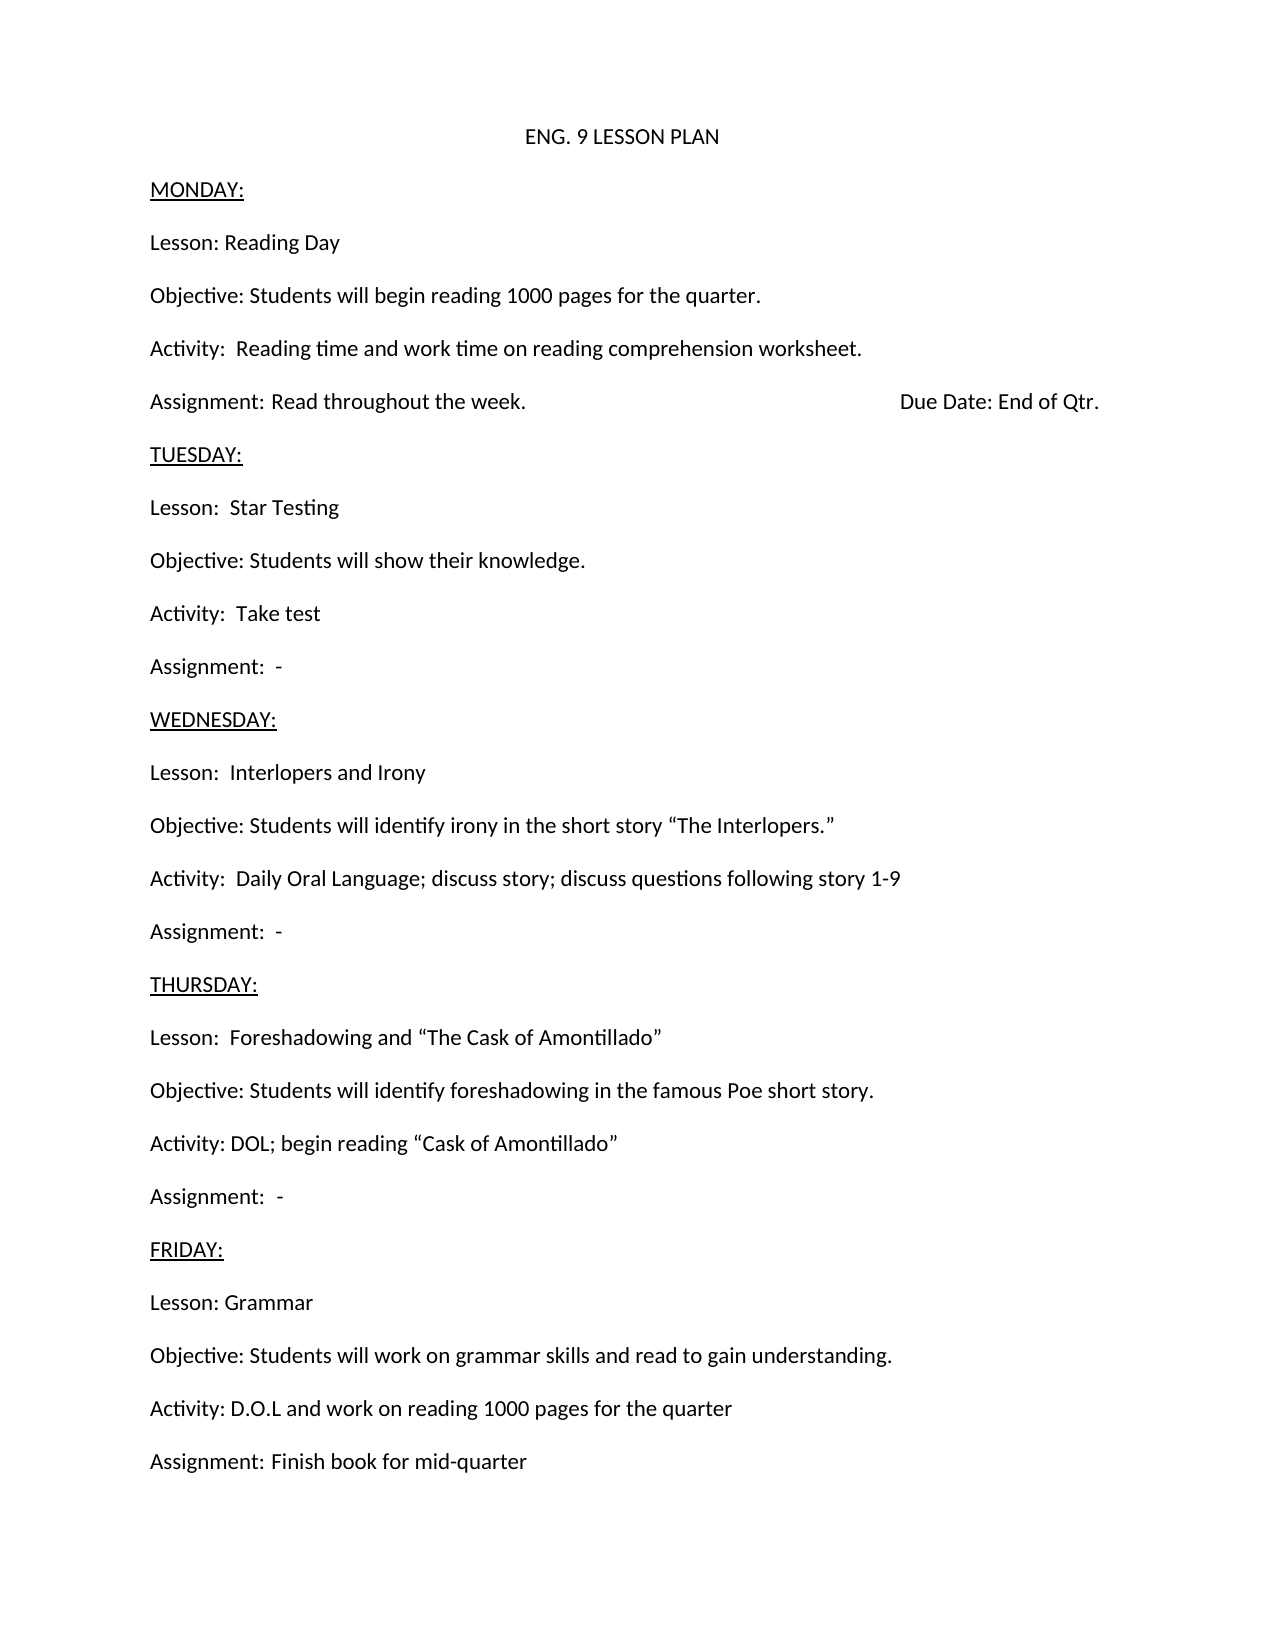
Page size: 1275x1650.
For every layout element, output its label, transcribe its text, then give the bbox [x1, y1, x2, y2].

text Objective: Students will identify foreshadowing in the famous Poe short story. [150, 1076, 1125, 1104]
text Assignment: - [150, 652, 1125, 680]
text THURSDAY: [150, 970, 1125, 998]
text Activity: Reading time and work time on reading comprehension worksheet. [150, 334, 1125, 362]
text Assignment: Finish book for mid-quarter [150, 1447, 1125, 1475]
text WEDNESDAY: [150, 705, 1125, 733]
text Assignment: Read throughout the week. Due Date: End of Qtr. [150, 387, 1125, 415]
text Objective: Students will show their knowledge. [150, 546, 1125, 574]
text Assignment: - [150, 1182, 1125, 1210]
text Assignment: - [150, 917, 1125, 945]
text ENG. 9 LESSON PLAN [450, 122, 1125, 150]
text Lesson: Star Testing [150, 493, 1125, 521]
text Lesson: Foreshadowing and “The Cask of Amontillado” [150, 1023, 1125, 1051]
text TUESDAY: [150, 440, 1125, 468]
text Lesson: Grammar [150, 1288, 1125, 1316]
text Activity: Daily Oral Language; discuss story; discuss questions following story 1-9 [150, 864, 1125, 892]
text Lesson: Reading Day [150, 228, 1125, 256]
text FRIDAY: [150, 1235, 1125, 1263]
text Objective: Students will begin reading 1000 pages for the quarter. [150, 281, 1125, 309]
text MONDAY: [150, 175, 1125, 203]
text Activity: Take test [150, 599, 1125, 627]
text Objective: Students will work on grammar skills and read to gain understanding. [150, 1341, 1125, 1369]
text Activity: DOL; begin reading “Cask of Amontillado” [150, 1129, 1125, 1157]
text Lesson: Interlopers and Irony [150, 758, 1125, 786]
text Activity: D.O.L and work on reading 1000 pages for the quarter [150, 1394, 1125, 1422]
text Objective: Students will identify irony in the short story “The Interlopers.” [150, 811, 1125, 839]
